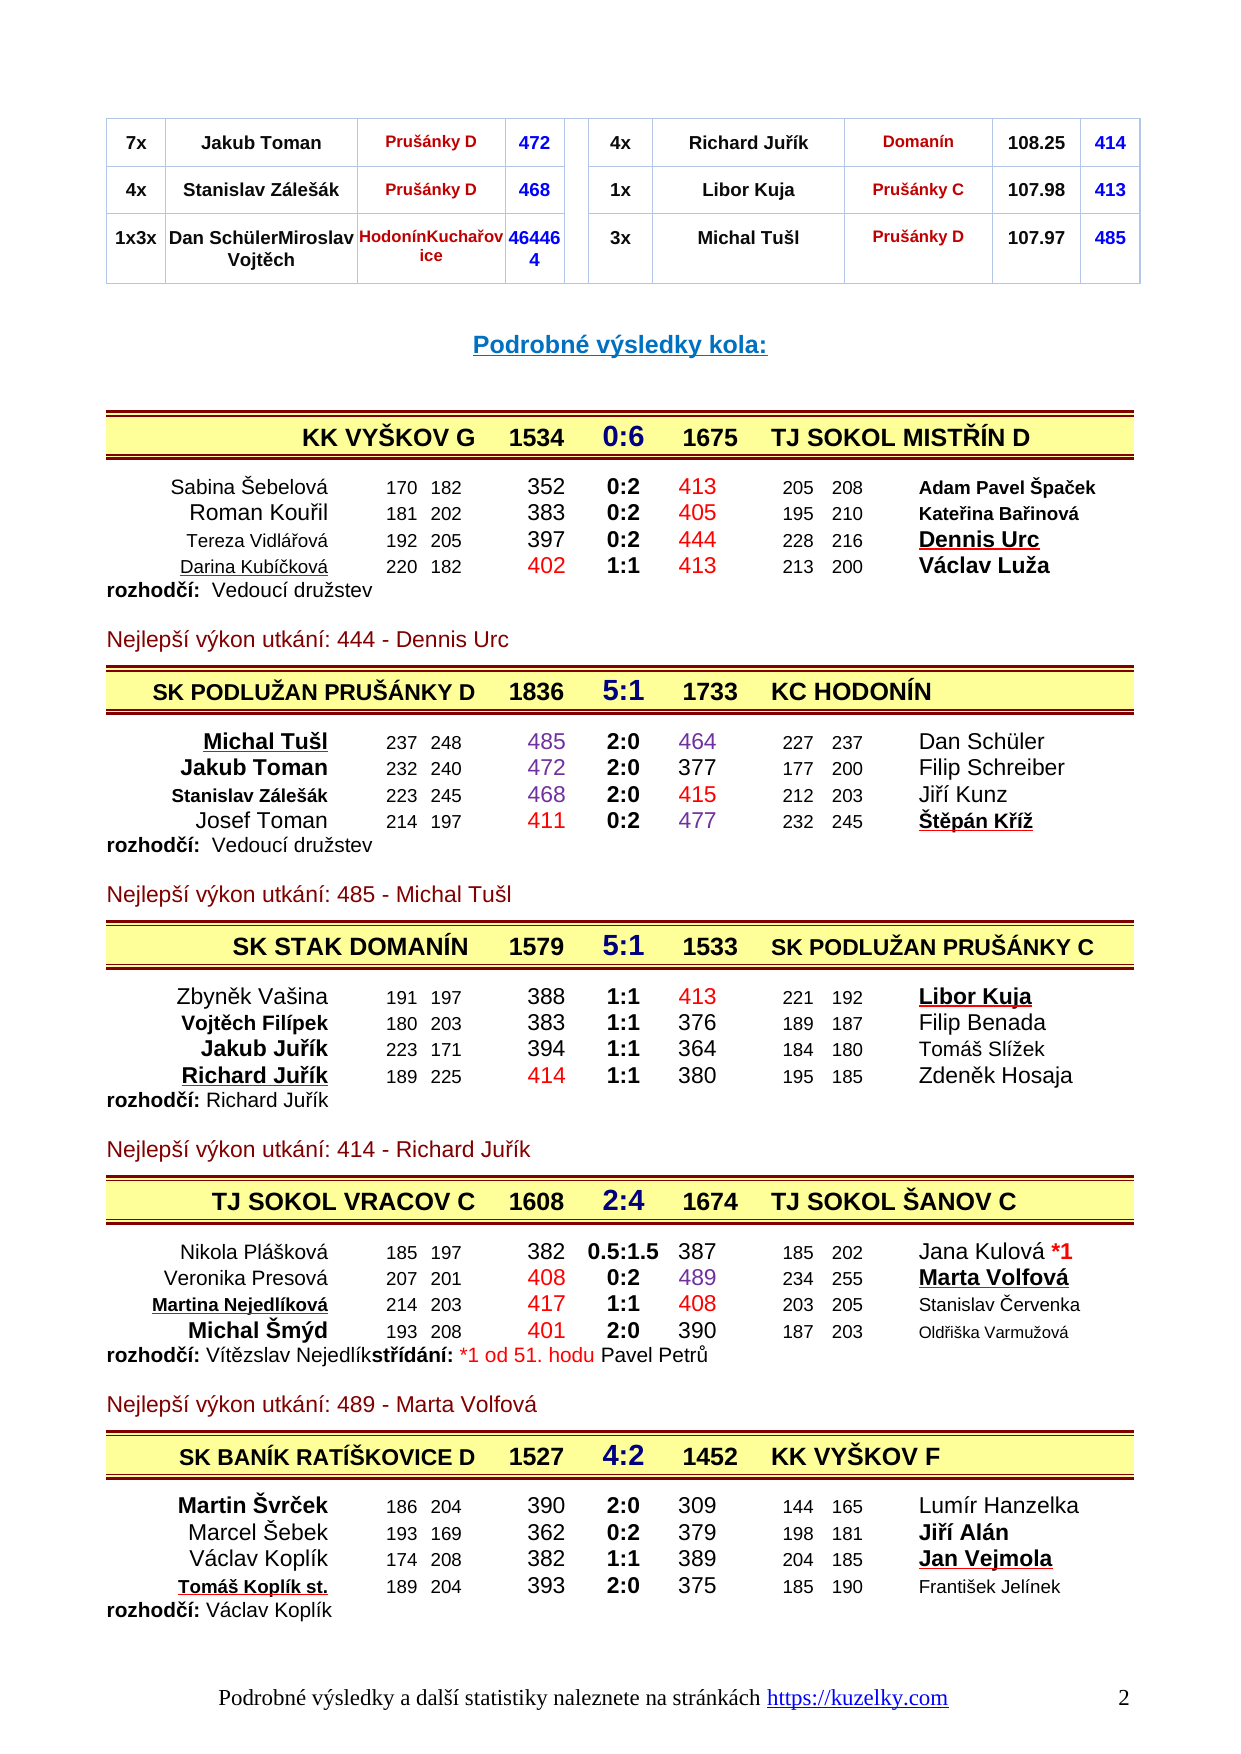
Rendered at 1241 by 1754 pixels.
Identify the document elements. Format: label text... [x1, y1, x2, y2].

text Tomáš Koplík st. 189 204 393 2:0 375 185 190 František Jelínek [106, 1572, 1134, 1598]
table_cell Jakub Toman [166, 119, 357, 166]
text Roman Kouřil 181 202 383 0:2 405 195 210 Kateřina Bařinová [106, 499, 1134, 526]
text SK Baník Ratíškovice D 1527 4:2 1452 KK Vyškov F [106, 1436, 1134, 1474]
text rozhodčí: Richard Juřík [106, 1088, 1134, 1112]
text Vojtěch Filípek 180 203 383 1:1 376 189 187 Filip Benada [106, 1009, 1134, 1035]
table_cell Prušánky D [358, 167, 505, 213]
table_cell Richard Juřík [653, 119, 844, 166]
table_cell Libor Kuja [653, 167, 844, 213]
table_cell Prušánky D [358, 119, 505, 166]
text Martina Nejedlíková 214 203 417 1:1 408 203 205 Stanislav Červenka [106, 1290, 1134, 1317]
table_cell 4x [589, 119, 652, 166]
text KK Vyškov G 1534 0:6 1675 TJ Sokol Mistřín D [106, 417, 1134, 454]
table_cell Hodonín [358, 214, 505, 282]
table_cell 7x [107, 119, 165, 166]
table_cell 108.25 [993, 119, 1080, 166]
text SK Podlužan Prušánky D 1836 5:1 1733 KC Hodonín [106, 672, 1134, 709]
text Nejlepší výkon utkání: 414 - Richard Juřík [106, 1136, 1134, 1162]
text Nejlepší výkon utkání: 444 - Dennis Urc [106, 626, 1134, 653]
table_cell 3x [589, 214, 652, 282]
text rozhodčí: Vítězslav Nejedlíkstřídání: *1 od 51. hodu Pavel Petrů [106, 1343, 1134, 1367]
text Michal Tušl 237 248 485 2:0 464 227 237 Dan Schüler [106, 728, 1134, 754]
table_cell 1x [107, 214, 165, 282]
text Jakub Toman 232 240 472 2:0 377 177 200 Filip Schreiber [106, 754, 1134, 781]
text SK STAK Domanín 1579 5:1 1533 SK Podlužan Prušánky C [106, 926, 1134, 964]
text Nejlepší výkon utkání: 489 - Marta Volfová [106, 1391, 1134, 1417]
table_cell Domanín [845, 119, 992, 166]
table_cell 107.97 [993, 214, 1080, 282]
text rozhodčí: Vedoucí družstev [106, 578, 1134, 602]
text Veronika Presová 207 201 408 0:2 489 234 255 Marta Volfová [106, 1264, 1134, 1290]
text Martin Švrček 186 204 390 2:0 309 144 165 Lumír Hanzelka [106, 1492, 1134, 1519]
table_cell 472 [506, 119, 564, 166]
text TJ Sokol Vracov C 1608 2:4 1674 TJ Sokol Šanov C [106, 1181, 1134, 1219]
text Zbyněk Vašina 191 197 388 1:1 413 221 192 Libor Kuja [106, 983, 1134, 1009]
table_cell 464 [506, 214, 564, 282]
table_cell 485 [1081, 214, 1139, 282]
table_cell 414 [1081, 119, 1139, 166]
text rozhodčí: Václav Koplík [106, 1598, 1134, 1622]
table_cell Stanislav Zálešák [166, 167, 357, 213]
table_cell 1x [589, 167, 652, 213]
table_cell 4x [107, 167, 165, 213]
text Jakub Juřík 223 171 394 1:1 364 184 180 Tomáš Slížek [106, 1035, 1134, 1062]
table_cell Dan Schüler [166, 214, 357, 282]
text Marcel Šebek 193 169 362 0:2 379 198 181 Jiří Alán [106, 1519, 1134, 1545]
text rozhodčí: Vedoucí družstev [106, 833, 1134, 857]
table_cell Michal Tušl [653, 214, 844, 282]
text Richard Juřík 189 225 414 1:1 380 195 185 Zdeněk Hosaja [106, 1062, 1134, 1088]
table_cell Prušánky D [845, 214, 992, 282]
text Nejlepší výkon utkání: 485 - Michal Tušl [106, 881, 1134, 907]
text Podrobné výsledky kola: [94, 330, 1145, 359]
table_cell Prušánky C [845, 167, 992, 213]
text Michal Šmýd 193 208 401 2:0 390 187 203 Oldřiška Varmužová [106, 1317, 1134, 1343]
table_cell 413 [1081, 167, 1139, 213]
text Darina Kubíčková 220 182 402 1:1 413 213 200 Václav Luža [106, 552, 1134, 578]
table_cell 107.98 [993, 167, 1080, 213]
text Tereza Vidlářová 192 205 397 0:2 444 228 216 Dennis Urc [106, 526, 1134, 552]
text Nikola Plášková 185 197 382 0.5:1.5 387 185 202 Jana Kulová *1 [106, 1238, 1134, 1264]
text Stanislav Zálešák 223 245 468 2:0 415 212 203 Jiří Kunz [106, 781, 1134, 807]
text Josef Toman 214 197 411 0:2 477 232 245 Štěpán Kříž [106, 807, 1134, 833]
text Sabina Šebelová 170 182 352 0:2 413 205 208 Adam Pavel Špaček [106, 473, 1134, 499]
table_cell 468 [506, 167, 564, 213]
text Václav Koplík 174 208 382 1:1 389 204 185 Jan Vejmola [106, 1545, 1134, 1572]
